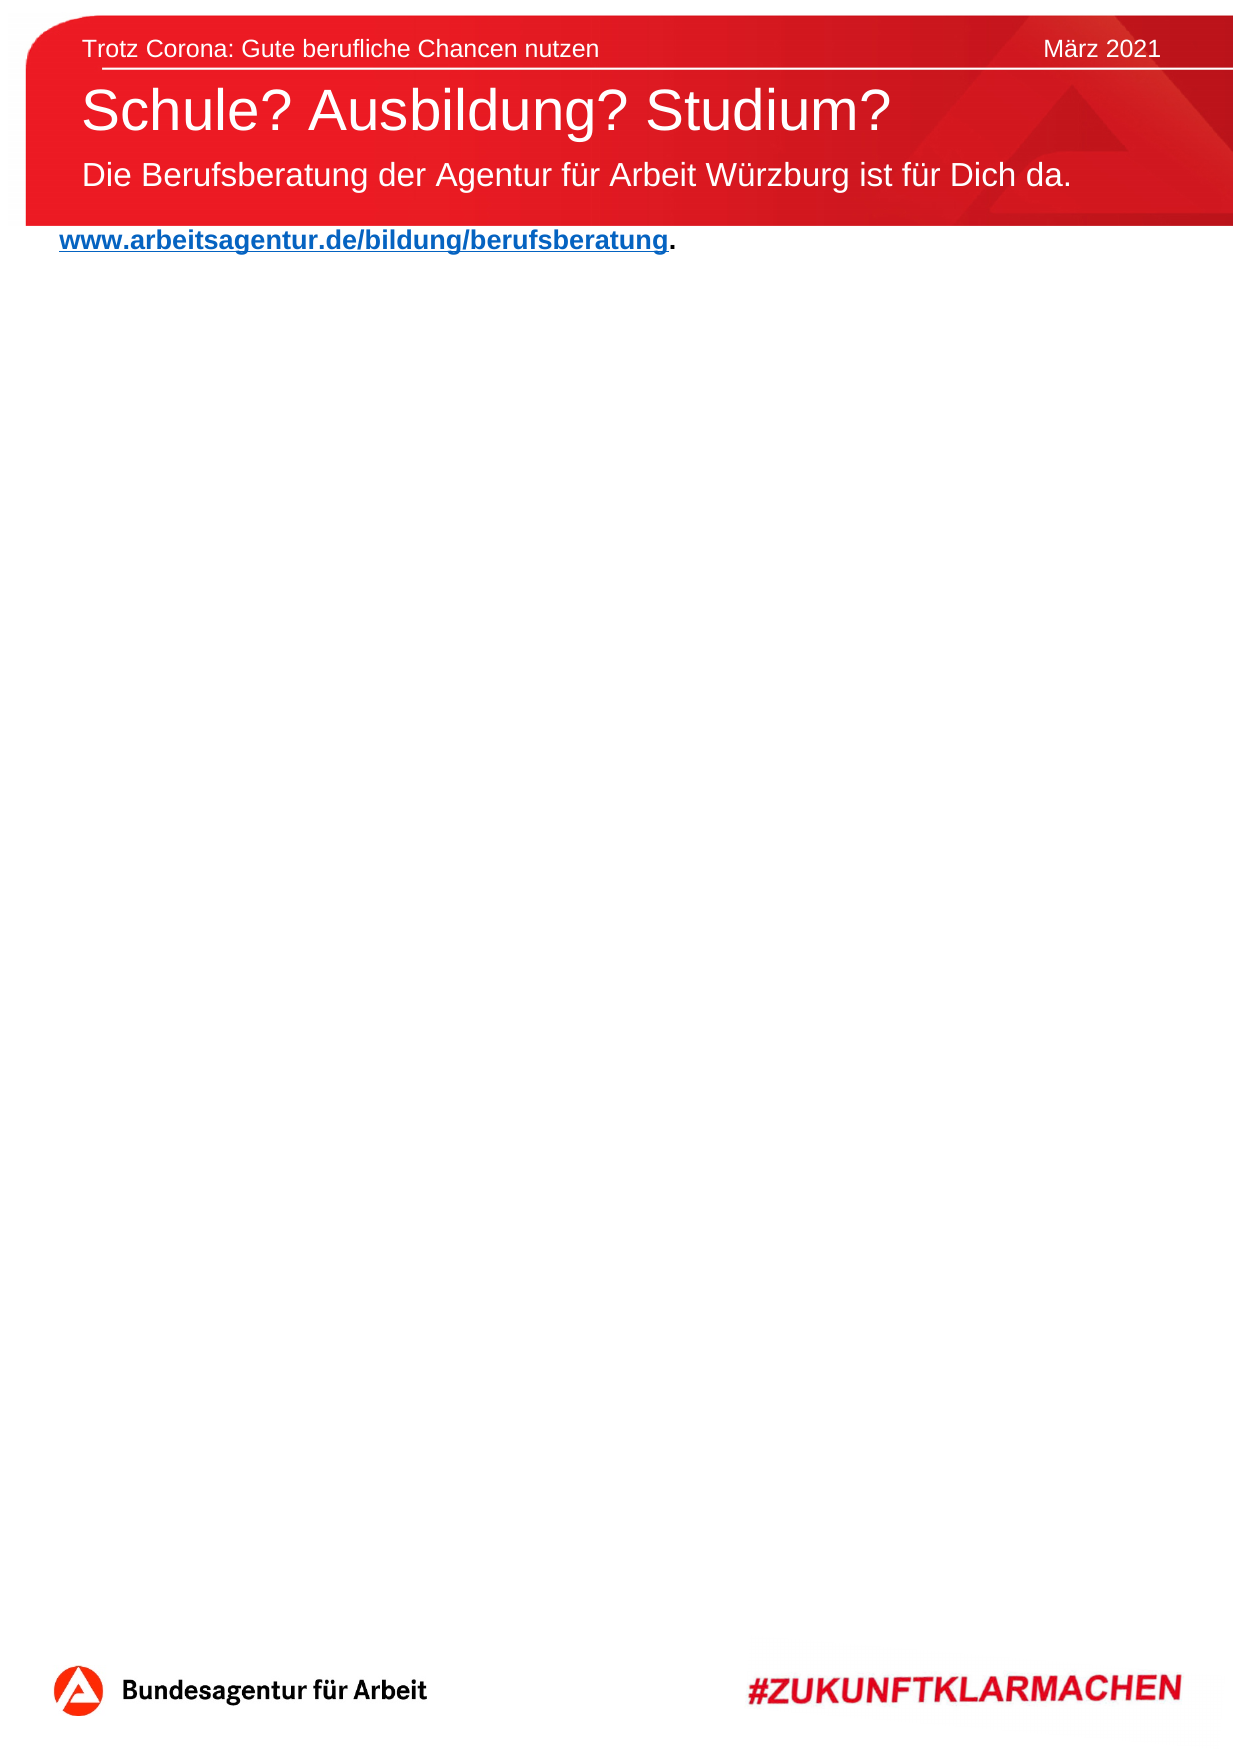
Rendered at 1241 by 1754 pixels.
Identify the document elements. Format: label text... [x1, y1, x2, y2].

picture [8, 12, 1233, 226]
picture [52, 1665, 428, 1716]
picture [745, 1636, 1224, 1748]
text www.arbeitsagentur.de/bildung/berufsberatung. [59, 224, 1181, 255]
